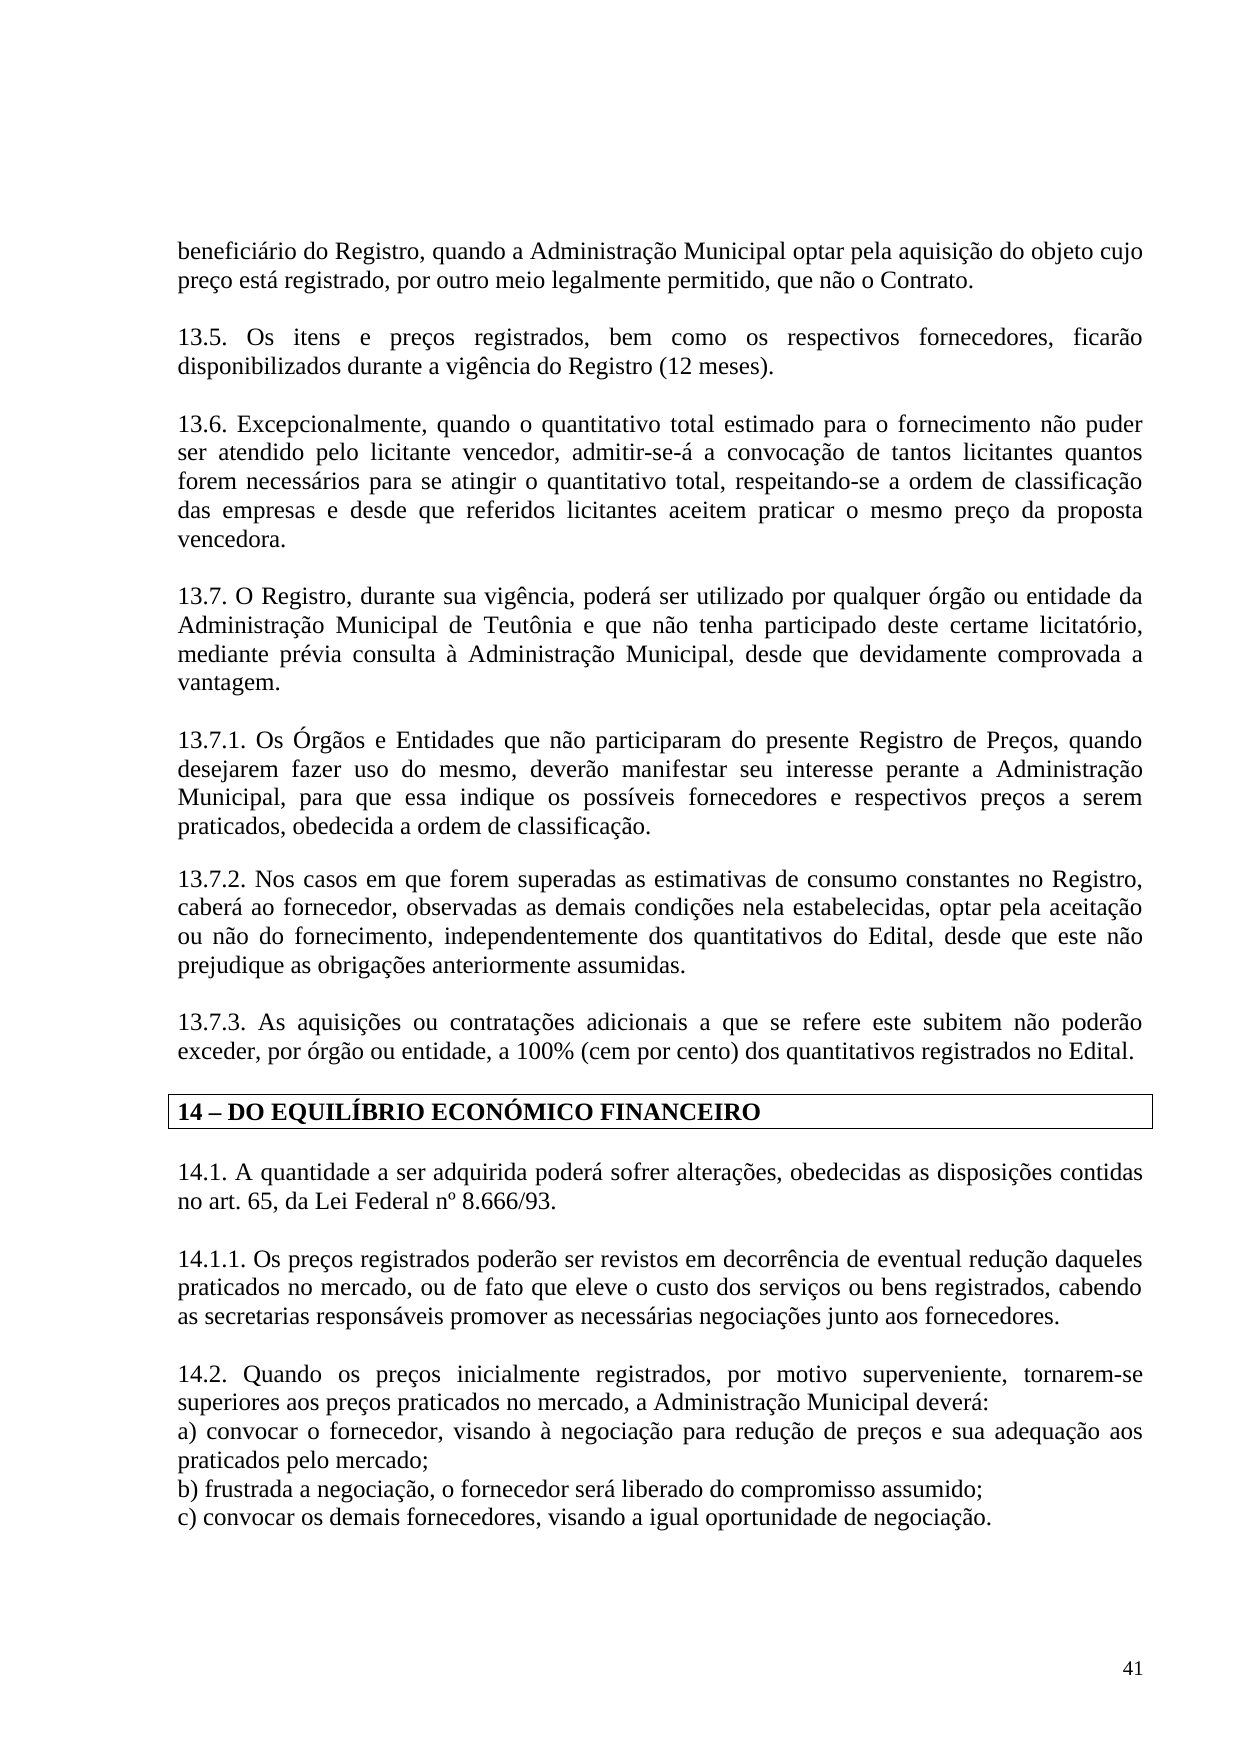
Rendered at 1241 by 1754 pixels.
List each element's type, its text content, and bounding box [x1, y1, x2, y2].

text 13.7.2. Nos casos em que forem superadas as estimativas de consumo constantes no Registro, caberá ao fornecedor, observadas as demais condições nela estabelecidas, optar pela aceitação ou não do fornecimento, independentemente dos quantitativos do Edital, desde que este não prejudique as obrigações anteriormente assumidas. [177, 864, 1144, 979]
text 13.7.1. Os Órgãos e Entidades que não participaram do presente Registro de Preços, quando desejarem fazer uso do mesmo, deverão manifestar seu interesse perante a Administração Municipal, para que essa indique os possíveis fornecedores e respectivos preços a serem praticados, obedecida a ordem de classificação. [177, 725, 1144, 840]
text 14 – DO EQUILÍBRIO ECONÓMICO FINANCEIRO [169, 1095, 1152, 1128]
text 13.5. Os itens e preços registrados, bem como os respectivos fornecedores, ficarão disponibilizados durante a vigência do Registro (12 meses). [177, 322, 1144, 380]
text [177, 236, 1144, 294]
text 14.2. Quando os preços inicialmente registrados, por motivo superveniente, tornarem-se superiores aos preços praticados no mercado, a Administração Municipal deverá: [177, 1359, 1144, 1416]
text 13.6. Excepcionalmente, quando o quantitativo total estimado para o fornecimento não puder ser atendido pelo licitante vencedor, admitir-se-á a convocação de tantos licitantes quantos forem necessários para se atingir o quantitativo total, respeitando-se a ordem de classificação das empresas e desde que referidos licitantes aceitem praticar o mesmo preço da proposta vencedora. [177, 409, 1144, 552]
text 14.1. A quantidade a ser adquirida poderá sofrer alterações, obedecidas as disposições contidas no art. 65, da Lei Federal nº 8.666/93. [177, 1157, 1144, 1215]
text 14.1.1. Os preços registrados poderão ser revistos em decorrência de eventual redução daqueles praticados no mercado, ou de fato que eleve o custo dos serviços ou bens registrados, cabendo as secretarias responsáveis promover as necessárias negociações junto aos fornecedores. [177, 1244, 1144, 1330]
text b) frustrada a negociação, o fornecedor será liberado do compromisso assumido; [177, 1474, 1144, 1502]
text a) convocar o fornecedor, visando à negociação para redução de preços e sua adequação aos praticados pelo mercado; [177, 1416, 1144, 1474]
text c) convocar os demais fornecedores, visando a igual oportunidade de negociação. [177, 1502, 1144, 1531]
text 13.7.3. As aquisições ou contratações adicionais a que se refere este subitem não poderão exceder, por órgão ou entidade, a 100% (cem por cento) dos quantitativos registrados no Edital. [177, 1007, 1144, 1065]
text 13.7. O Registro, durante sua vigência, poderá ser utilizado por qualquer órgão ou entidade da Administração Municipal de Teutônia e que não tenha participado deste certame licitatório, mediante prévia consulta à Administração Municipal, desde que devidamente comprovada a vantagem. [177, 581, 1144, 696]
